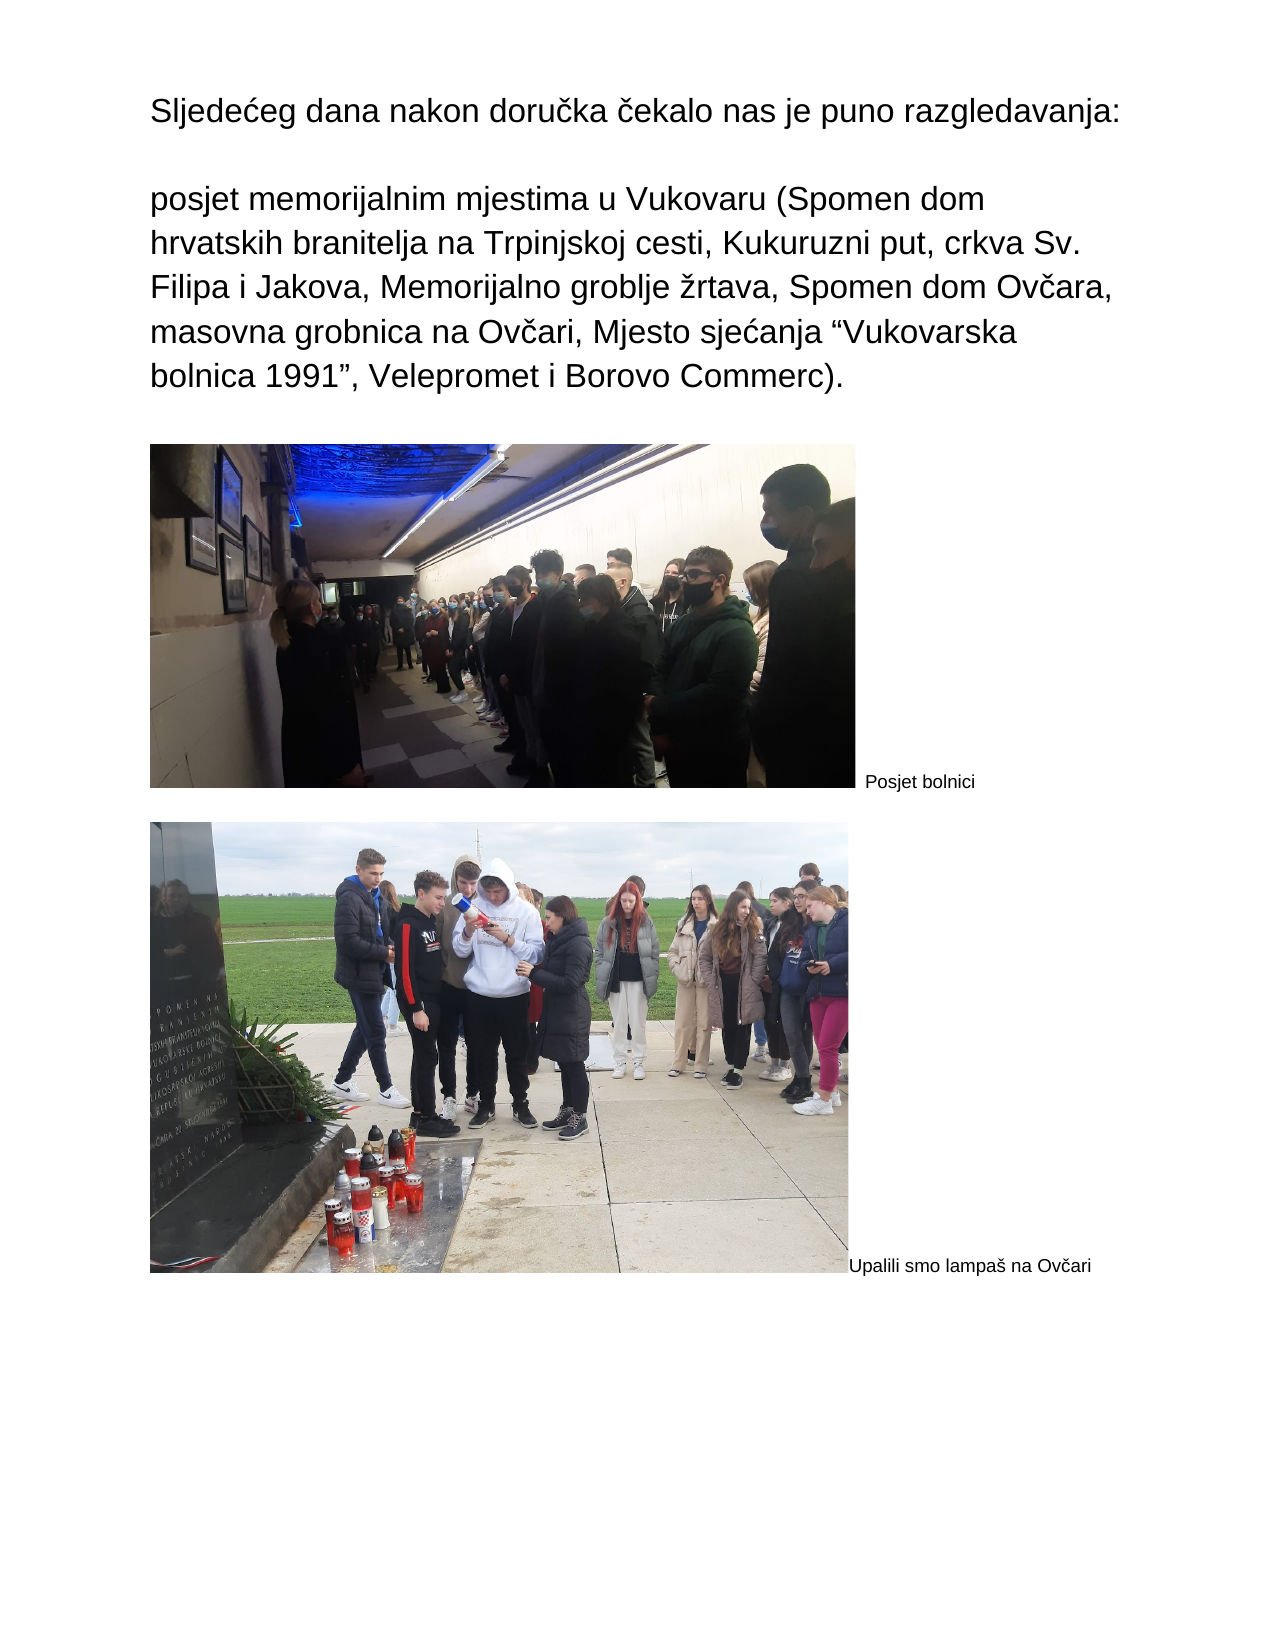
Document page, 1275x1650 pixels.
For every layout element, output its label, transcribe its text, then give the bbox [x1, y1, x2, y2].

picture [150, 822, 849, 1273]
text Sljedećeg dana nakon doručka čekalo nas je puno razgledavanja: [150, 91, 1125, 129]
picture [150, 444, 856, 788]
text posjet memorijalnim mjestima u Vukovaru (Spomen dom hrvatskih branitelja na Trpinjskoj cesti, Kukuruzni put, crkva Sv. Filipa i Jakova, Memorijalno groblje žrtava, Spomen dom Ovčara, masovna grobnica na Ovčari, Mjesto sjećanja “Vukovarska bolnica 1991”, Velepromet i Borovo Commerc). [150, 179, 1125, 394]
